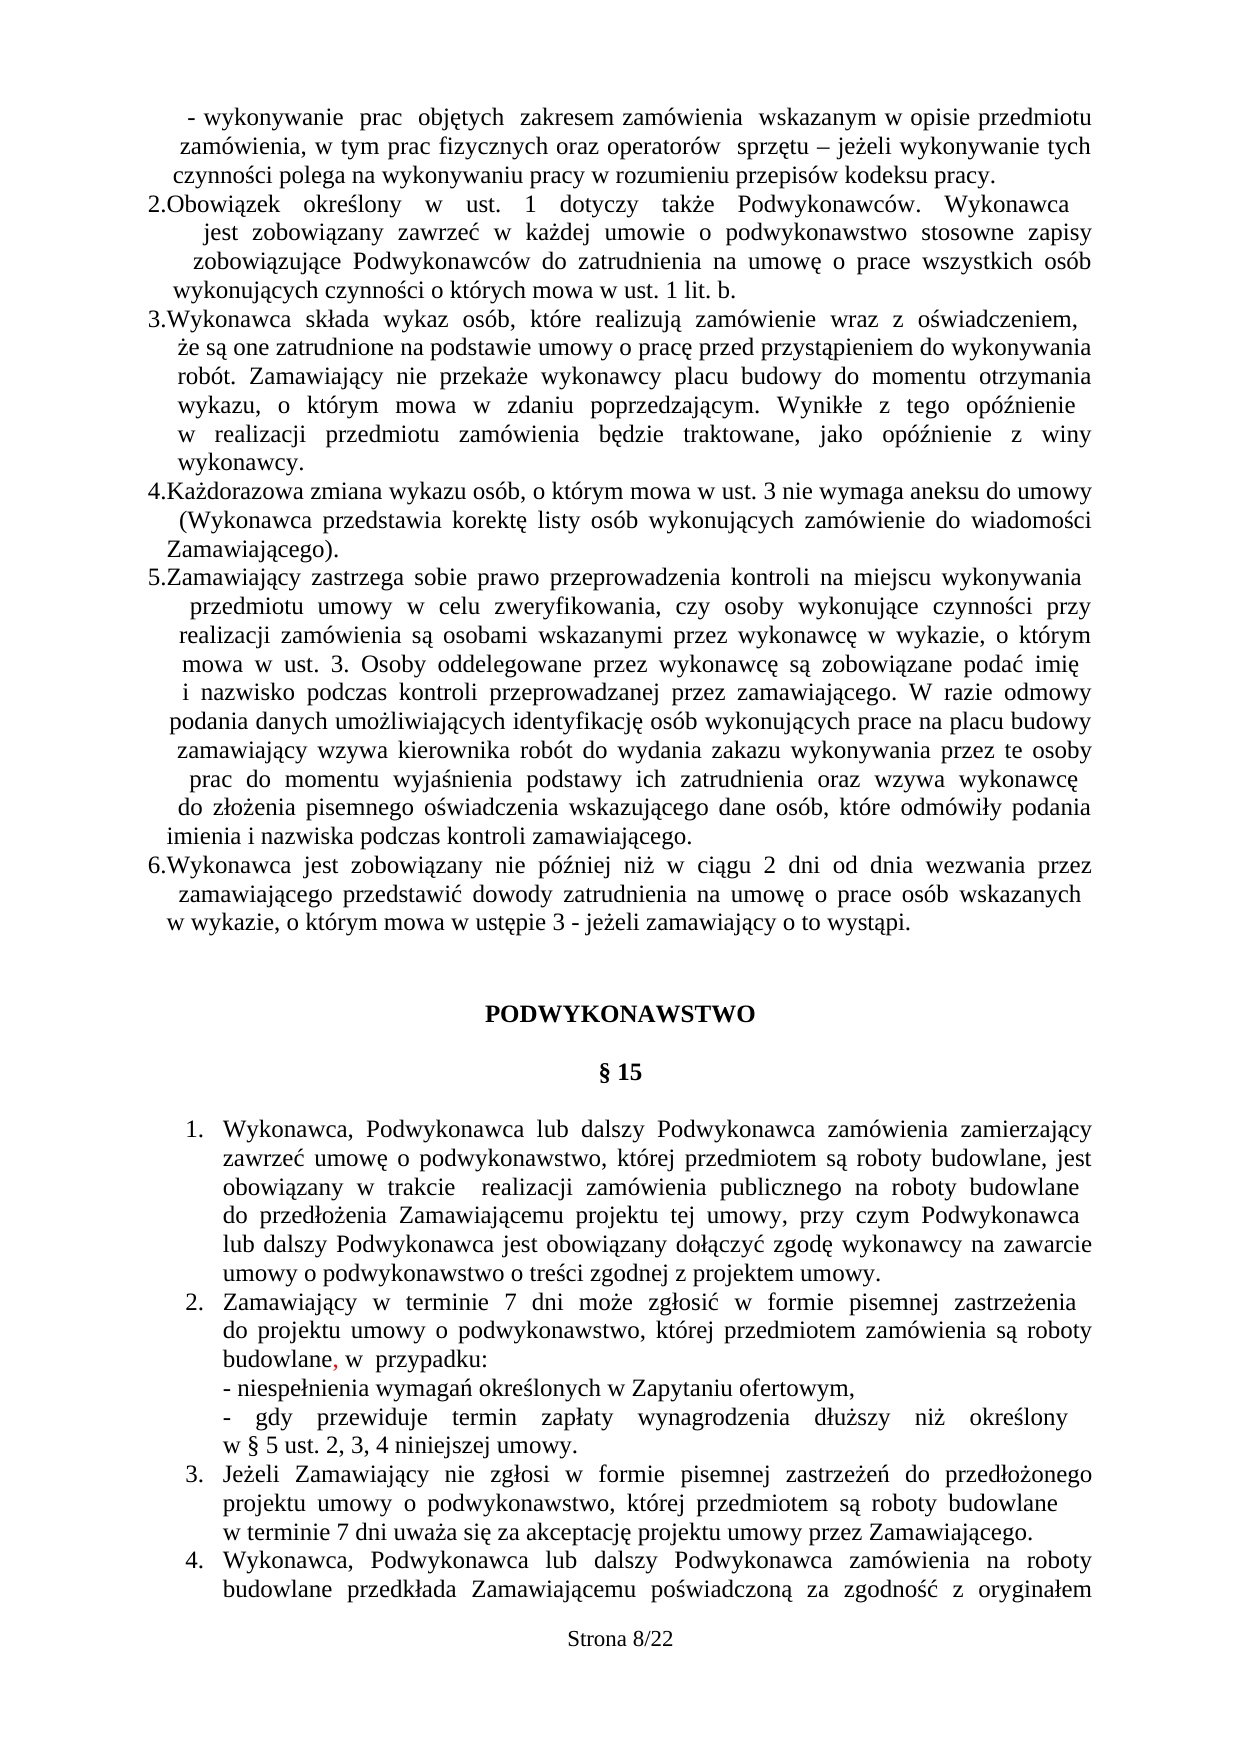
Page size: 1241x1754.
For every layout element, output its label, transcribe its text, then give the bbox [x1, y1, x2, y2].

text § 15 [148, 1057, 1093, 1085]
text 4.Każdorazowa zmiana wykazu osób, o którym mowa w ust. 3 nie wymaga aneksu do umowy (Wykonawca przedstawia korektę listy osób wykonujących zamówienie do wiadomości Zamawiającego). [148, 476, 1093, 562]
text - wykonywanie prac objętych zakresem zamówienia wskazanym w opisie przedmiotu zamówienia, w tym prac fizycznych oraz operatorów sprzętu – jeżeli wykonywanie tych czynności polega na wykonywaniu pracy w rozumieniu przepisów kodeksu pracy. [148, 102, 1093, 189]
list Wykonawca, Podwykonawca lub dalszy Podwykonawca zamówienia zamierzający zawrzeć umowę o podwykonawstwo, której przedmiotem są roboty budowlane, jest obowiązany w trakcie realizacji zamówienia publicznego na roboty budowlane do przedłożenia Zamawiającemu projektu tej umowy, przy czym Podwykonawca lub dalszy Podwykonawca jest obowiązany dołączyć zgodę wykonawcy na zawarcie umowy o podwykonawstwo o treści zgodnej z projektem umowy. [185, 1114, 1093, 1287]
text - niespełnienia wymagań określonych w Zapytaniu ofertowym, [223, 1373, 1093, 1402]
text 3.Wykonawca składa wykaz osób, które realizują zamówienie wraz z oświadczeniem, że są one zatrudnione na podstawie umowy o pracę przed przystąpieniem do wykonywania robót. Zamawiający nie przekaże wykonawcy placu budowy do momentu otrzymania wykazu, o którym mowa w zdaniu poprzedzającym. Wynikłe z tego opóźnienie w realizacji przedmiotu zamówienia będzie traktowane, jako opóźnienie z winy wykonawcy. [148, 304, 1093, 476]
text - gdy przewiduje termin zapłaty wynagrodzenia dłuższy niż określony w § 5 ust. 2, 3, 4 niniejszej umowy. [223, 1402, 1093, 1459]
list Zamawiający w terminie 7 dni może zgłosić w formie pisemnej zastrzeżenia do projektu umowy o podwykonawstwo, której przedmiotem zamówienia są roboty budowlane, w przypadku: [185, 1287, 1093, 1373]
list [185, 1545, 1093, 1603]
text 5.Zamawiający zastrzega sobie prawo przeprowadzenia kontroli na miejscu wykonywania przedmiotu umowy w celu zweryfikowania, czy osoby wykonujące czynności przy realizacji zamówienia są osobami wskazanymi przez wykonawcę w wykazie, o którym mowa w ust. 3. Osoby oddelegowane przez wykonawcę są zobowiązane podać imię i nazwisko podczas kontroli przeprowadzanej przez zamawiającego. W razie odmowy podania danych umożliwiających identyfikację osób wykonujących prace na placu budowy zamawiający wzywa kierownika robót do wydania zakazu wykonywania przez te osoby prac do momentu wyjaśnienia podstawy ich zatrudnienia oraz wzywa wykonawcę do złożenia pisemnego oświadczenia wskazującego dane osób, które odmówiły podania imienia i nazwiska podczas kontroli zamawiającego. [148, 562, 1093, 850]
text 6.Wykonawca jest zobowiązany nie później niż w ciągu 2 dni od dnia wezwania przez zamawiającego przedstawić dowody zatrudnienia na umowę o prace osób wskazanych w wykazie, o którym mowa w ustępie 3 - jeżeli zamawiający o to wystąpi. [148, 850, 1093, 936]
text PODWYKONAWSTWO [148, 999, 1093, 1028]
text 2.Obowiązek określony w ust. 1 dotyczy także Podwykonawców. Wykonawca jest zobowiązany zawrzeć w każdej umowie o podwykonawstwo stosowne zapisy zobowiązujące Podwykonawców do zatrudnienia na umowę o prace wszystkich osób wykonujących czynności o których mowa w ust. 1 lit. b. [148, 189, 1093, 304]
list Jeżeli Zamawiający nie zgłosi w formie pisemnej zastrzeżeń do przedłożonego projektu umowy o podwykonawstwo, której przedmiotem są roboty budowlane w terminie 7 dni uważa się za akceptację projektu umowy przez Zamawiającego. [185, 1459, 1093, 1545]
